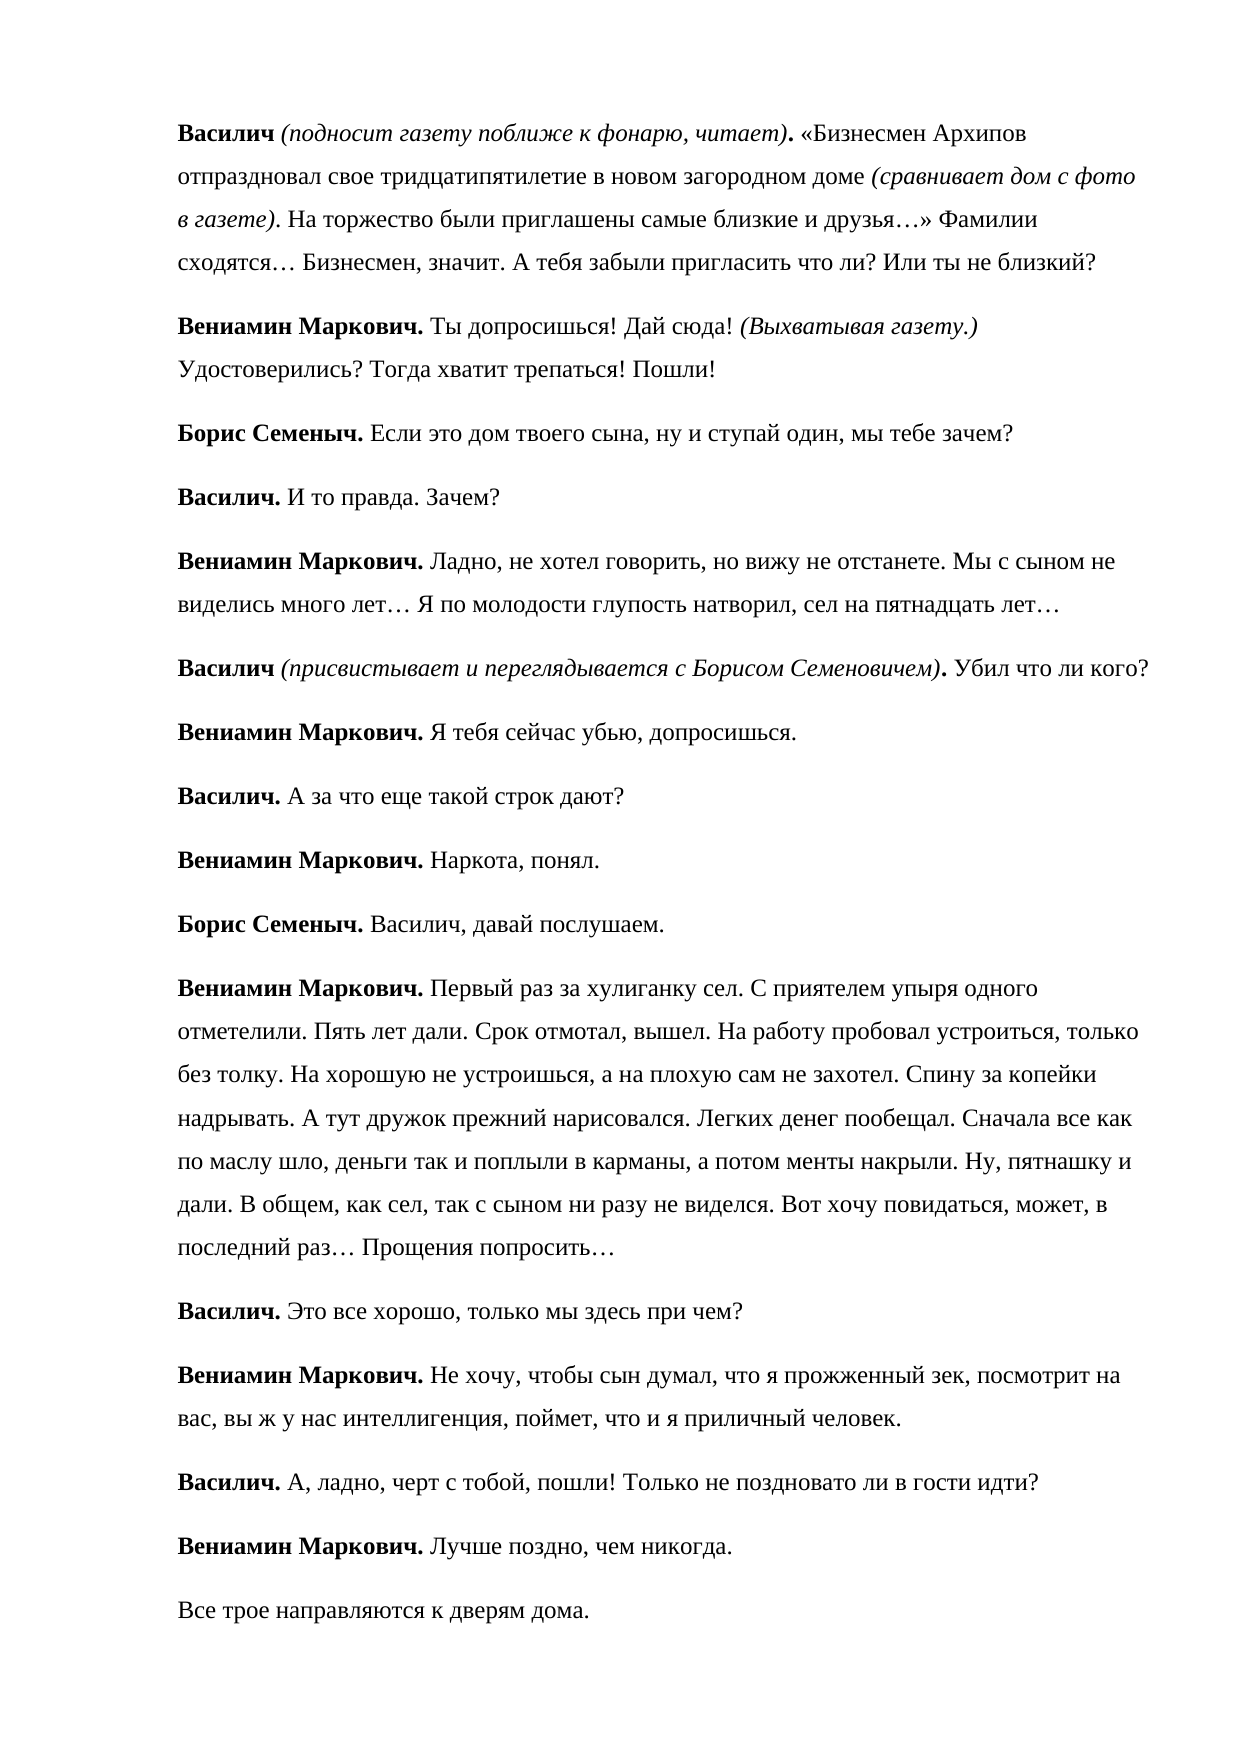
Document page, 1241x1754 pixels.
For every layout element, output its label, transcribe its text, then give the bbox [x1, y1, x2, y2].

text Все трое направляются к дверям дома. [177, 1595, 1152, 1624]
text Василич (подносит газету поближе к фонарю, читает). «Бизнесмен Архипов отпраздновал свое тридцатипятилетие в новом загородном доме (сравнивает дом с фото в газете). На торжество были приглашены самые близкие и друзья…» Фамилии сходятся… Бизнесмен, значит. А тебя забыли пригласить что ли? Или ты не близкий? [177, 118, 1152, 276]
text Вениамин Маркович. Не хочу, чтобы сын думал, что я прожженный зек, посмотрит на вас, вы ж у нас интеллигенция, поймет, что и я приличный человек. [177, 1360, 1152, 1432]
text Василич. А за что еще такой строк дают? [177, 781, 1152, 810]
text Вениамин Маркович. Лучше поздно, чем никогда. [177, 1531, 1152, 1560]
text Вениамин Маркович. Я тебя сейчас убью, допросишься. [177, 717, 1152, 746]
text Вениамин Маркович. Первый раз за хулиганку сел. С приятелем упыря одного отметелили. Пять лет дали. Срок отмотал, вышел. На работу пробовал устроиться, только без толку. На хорошую не устроишься, а на плохую сам не захотел. Спину за копейки надрывать. А тут дружок прежний нарисовался. Легких денег пообещал. Сначала все как по маслу шло, деньги так и поплыли в карманы, а потом менты накрыли. Ну, пятнашку и дали. В общем, как сел, так с сыном ни разу не виделся. Вот хочу повидаться, может, в последний раз… Прощения попросить… [177, 973, 1152, 1261]
text Василич. Это все хорошо, только мы здесь при чем? [177, 1296, 1152, 1325]
text Вениамин Маркович. Ладно, не хотел говорить, но вижу не отстанете. Мы с сыном не виделись много лет… Я по молодости глупость натворил, сел на пятнадцать лет… [177, 546, 1152, 618]
text Борис Семеныч. Если это дом твоего сына, ну и ступай один, мы тебе зачем? [177, 418, 1152, 447]
text Вениамин Маркович. Ты допросишься! Дай сюда! (Выхватывая газету.) Удостоверились? Тогда хватит трепаться! Пошли! [177, 311, 1152, 383]
text Василич. А, ладно, черт с тобой, пошли! Только не поздновато ли в гости идти? [177, 1467, 1152, 1496]
text Василич (присвистывает и переглядывается с Борисом Семеновичем). Убил что ли кого? [177, 653, 1152, 682]
text Вениамин Маркович. Наркота, понял. [177, 845, 1152, 874]
text Борис Семеныч. Василич, давай послушаем. [177, 909, 1152, 938]
text Василич. И то правда. Зачем? [177, 482, 1152, 511]
